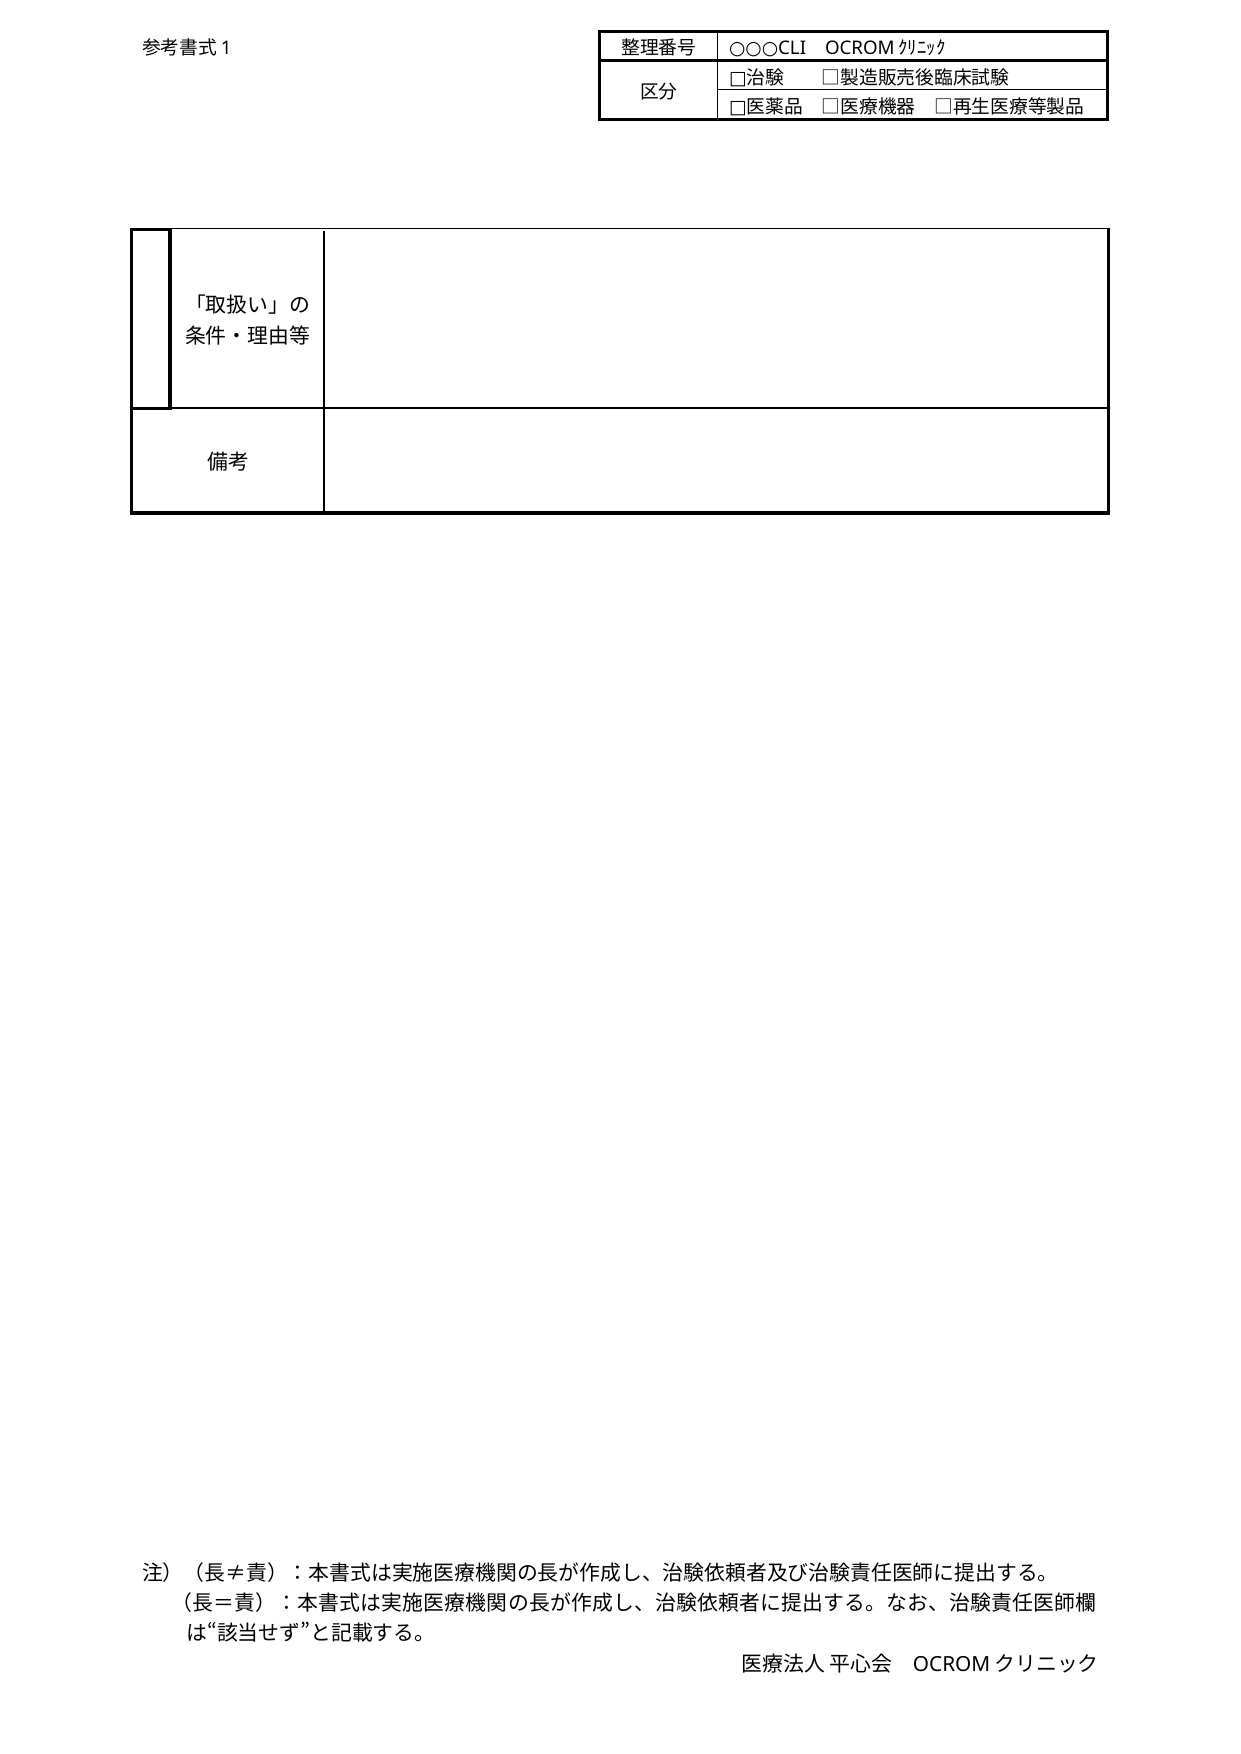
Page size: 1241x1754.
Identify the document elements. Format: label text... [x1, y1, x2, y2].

table_cell [325, 409, 1107, 511]
table_cell 備考 [133, 409, 323, 511]
table_cell 「取扱い」の条件・理由等 [172, 229, 324, 407]
table_cell [324, 229, 1107, 407]
